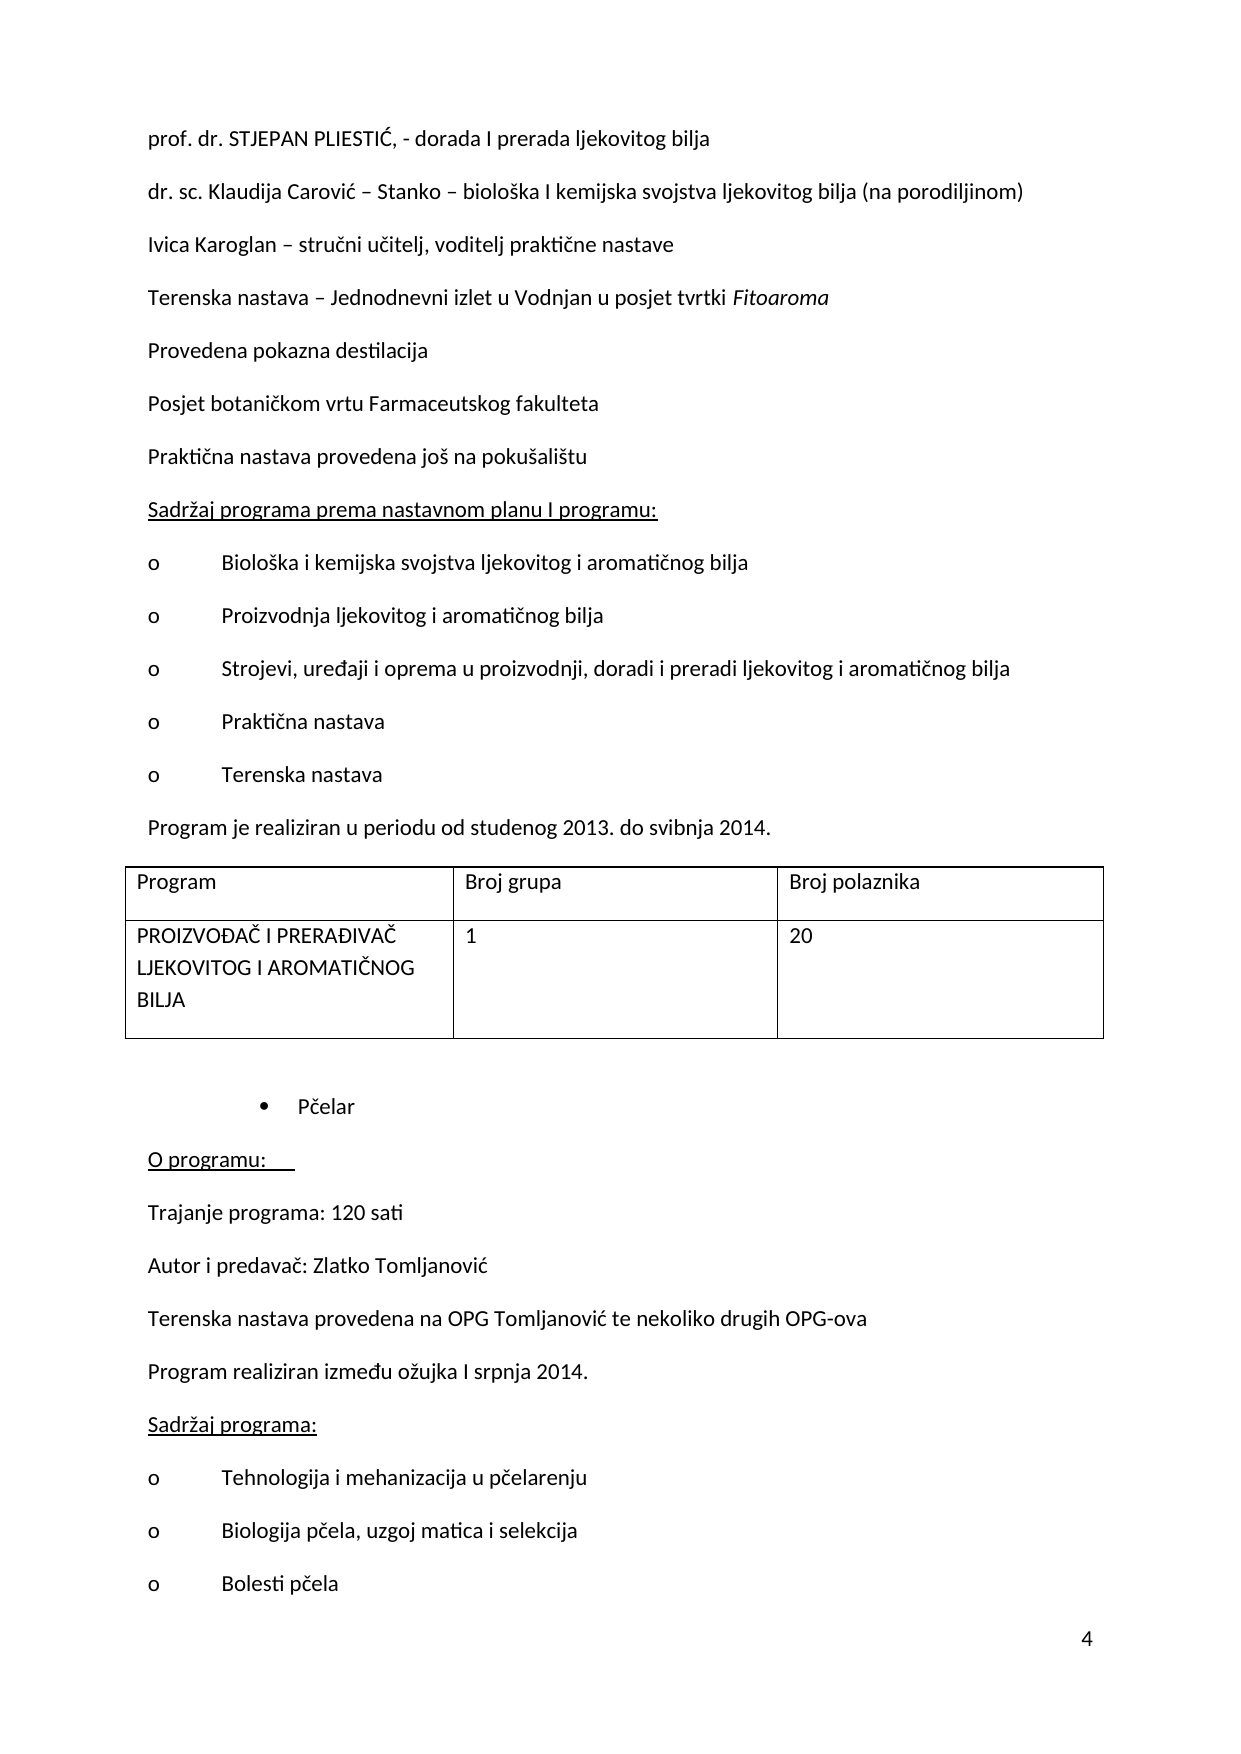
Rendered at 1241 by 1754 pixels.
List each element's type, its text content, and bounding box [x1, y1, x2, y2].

text o Proizvodnja ljekovitog i aromatičnog bilja [148, 601, 1092, 629]
text Posjet botaničkom vrtu Farmaceutskog fakulteta [148, 389, 1092, 417]
text Autor i predavač: Zlatko Tomljanović [148, 1251, 1092, 1279]
text Ivica Karoglan – stručni učitelj, voditelj praktične nastave [148, 230, 1092, 258]
text O programu: [148, 1145, 1092, 1173]
text o Strojevi, uređaji i oprema u proizvodnji, doradi i preradi ljekovitog i aromatičnog bilja [148, 654, 1092, 682]
table_header Program [126, 868, 453, 920]
table_header Broj polaznika [778, 868, 1103, 920]
text Praktična nastava provedena još na pokušalištu [148, 442, 1092, 470]
text Provedena pokazna destilacija [148, 336, 1092, 364]
text Program realiziran između ožujka I srpnja 2014. [148, 1357, 1092, 1385]
text o Terenska nastava [148, 760, 1092, 788]
table_cell 20 [778, 921, 1103, 1038]
table_header Broj grupa [454, 868, 777, 920]
text Trajanje programa: 120 sati [148, 1198, 1092, 1226]
text Terenska nastava – Jednodnevni izlet u Vodnjan u posjet tvrtki Fitoaroma [148, 283, 1092, 311]
text o Praktična nastava [148, 707, 1092, 735]
table_cell 1 [454, 921, 777, 1038]
text o Biologija pčela, uzgoj matica i selekcija [148, 1516, 1092, 1544]
table_cell PROIZVOĐAČ I PRERAĐIVAČ LJEKOVITOG I AROMATIČNOG BILJA [126, 921, 453, 1038]
text Program je realiziran u periodu od studenog 2013. do svibnja 2014. [148, 813, 1092, 841]
text Sadržaj programa prema nastavnom planu I programu: [148, 495, 1092, 523]
text dr. sc. Klaudija Carović – Stanko – biološka I kemijska svojstva ljekovitog bilja (na porodiljinom) [148, 177, 1092, 205]
text Sadržaj programa: [148, 1410, 1092, 1438]
text prof. dr. STJEPAN PLIESTIĆ, - dorada I prerada ljekovitog bilja [148, 124, 1092, 152]
text o Tehnologija i mehanizacija u pčelarenju [148, 1463, 1092, 1491]
text o Bolesti pčela [148, 1569, 1092, 1597]
text Terenska nastava provedena na OPG Tomljanović te nekoliko drugih OPG-ova [148, 1304, 1092, 1332]
list Pčelar [260, 1092, 1092, 1120]
text o Biološka i kemijska svojstva ljekovitog i aromatičnog bilja [148, 548, 1092, 576]
